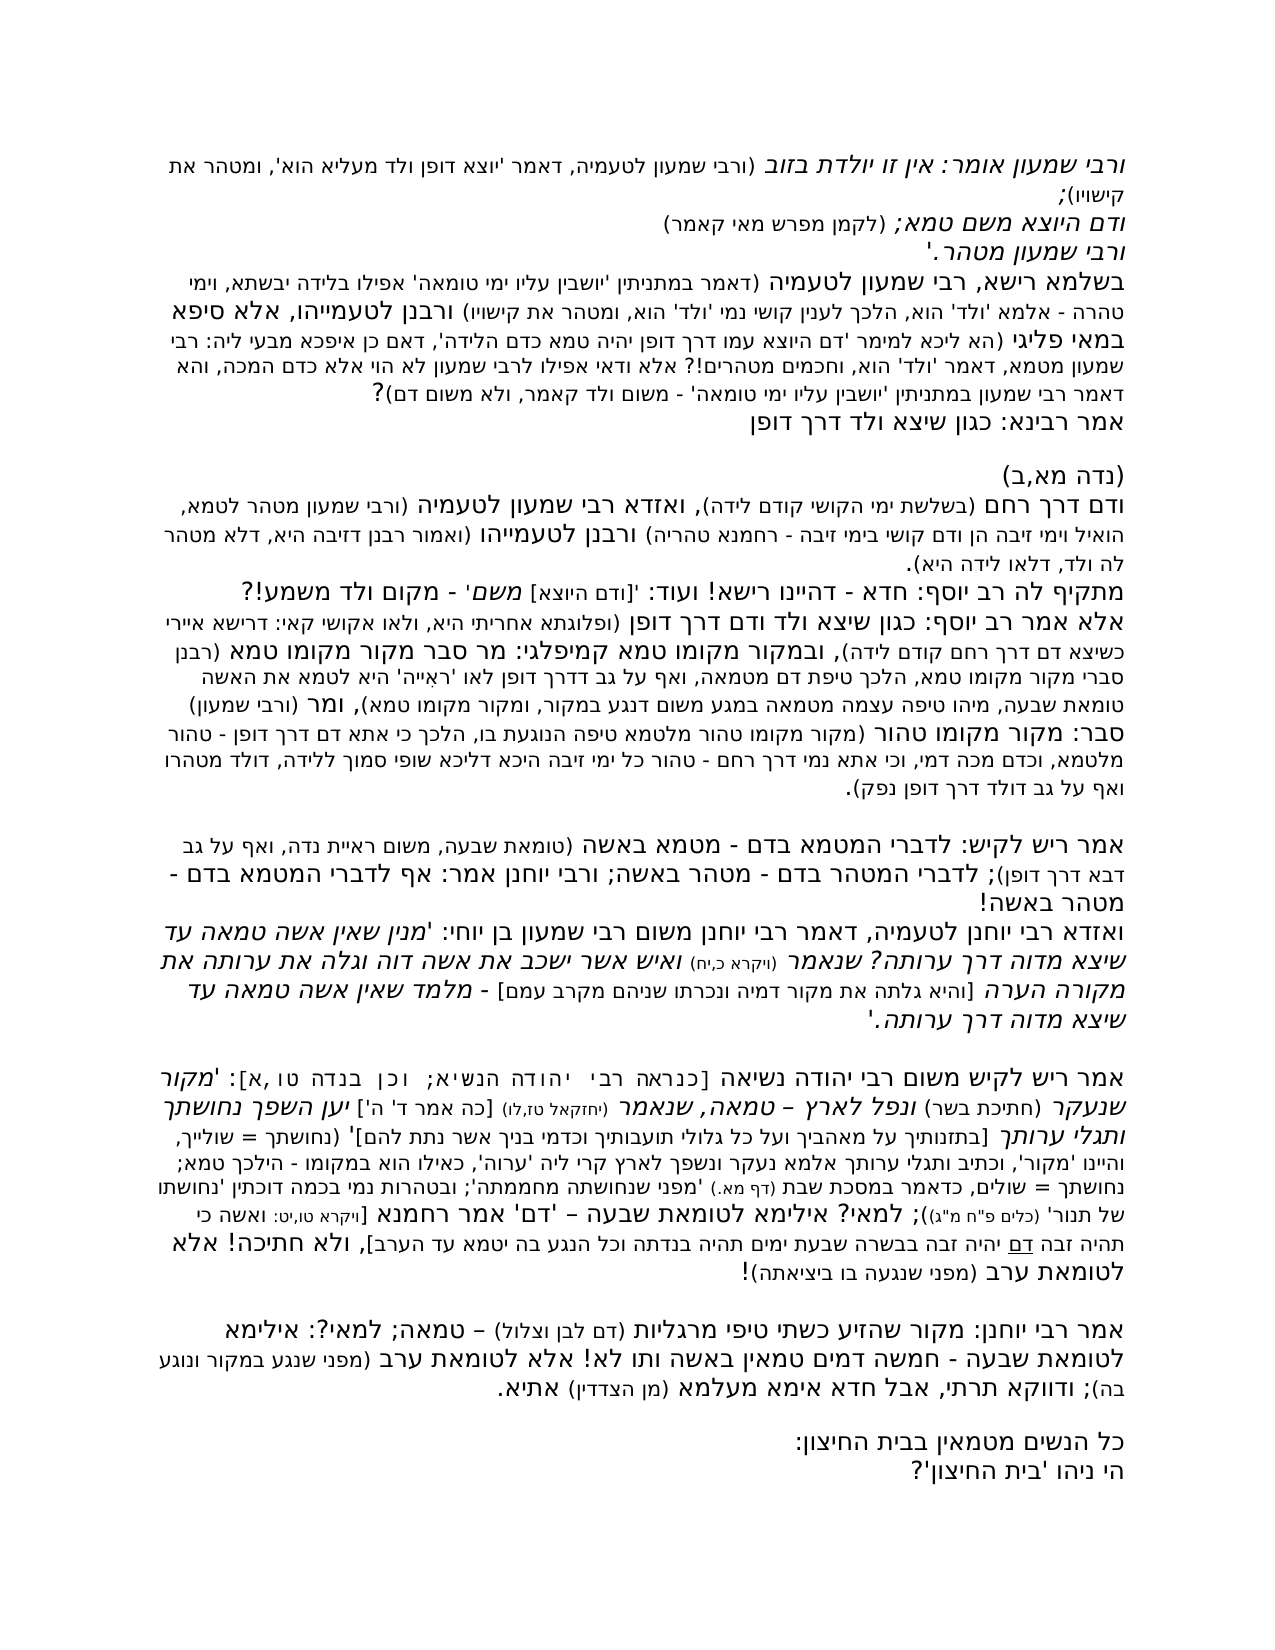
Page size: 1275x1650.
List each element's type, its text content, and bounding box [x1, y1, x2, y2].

text (נדה מא,ב) [150, 461, 1125, 490]
text אלא אמר רב יוסף: כגון שיצא ולד ודם דרך דופן (ופלוגתא אחריתי היא, ולאו אקושי קאי: דרישא איירי כשיצא דם דרך רחם קודם לידה), ובמקור מקומו טמא קמיפלגי: מר סבר מקור מקומו טמא (רבנן סברי מקור מקומו טמא, הלכך טיפת דם מטמאה, ואף על גב דדרך דופן לאו 'ראִייה' היא לטמא את האשה טומאת שבעה, מיהו טיפה עצמה מטמאה במגע משום דנגע במקור, ומקור מקומו טמא), ומר (ורבי שמעון) סבר: מקור מקומו טהור (מקור מקומו טהור מלטמא טיפה הנוגעת בו, הלכך כי אתא דם דרך דופן - טהור מלטמא, וכדם מכה דמי, וכי אתא נמי דרך רחם - טהור כל ימי זיבה היכא דליכא שופי סמוך ללידה, דולד מטהרו ואף על גב דולד דרך דופן נפק). [150, 607, 1125, 801]
text בשלמא רישא, רבי שמעון לטעמיה (דאמר במתניתין 'יושבין עליו ימי טומאה' אפילו בלידה יבשתא, וימי טהרה - אלמא 'ולד' הוא, הלכך לענין קושי נמי 'ולד' הוא, ומטהר את קישויו) ורבנן לטעמייהו, אלא סיפא במאי פליגי (הא ליכא למימר 'דם היוצא עמו דרך דופן יהיה טמא כדם הלידה', דאם כן איפכא מבעי ליה: רבי שמעון מטמא, דאמר 'ולד' הוא, וחכמים מטהרים!? אלא ודאי אפילו לרבי שמעון לא הוי אלא כדם המכה, והא דאמר רבי שמעון במתניתין 'יושבין עליו ימי טומאה' - משום ולד קאמר, ולא משום דם)? [150, 267, 1125, 408]
text ודם דרך רחם (בשלשת ימי הקושי קודם לידה), ואזדא רבי שמעון לטעמיה (ורבי שמעון מטהר לטמא, הואיל וימי זיבה הן ודם קושי בימי זיבה - רחמנא טהריה) ורבנן לטעמייהו (ואמור רבנן דזיבה היא, דלא מטהר לה ולד, דלאו לידה היא). [150, 490, 1125, 577]
text ואזדא רבי יוחנן לטעמיה, דאמר רבי יוחנן משום רבי שמעון בן יוחי: 'מנין שאין אשה טמאה עד שיצא מדוה דרך ערותה? שנאמר (ויקרא כ,יח) ואיש אשר ישכב את אשה דוה וגלה את ערותה את מקורה הערה [והיא גלתה את מקור דמיה ונכרתו שניהם מקרב עמם] - מלמד שאין אשה טמאה עד שיצא מדוה דרך ערותה.' [150, 917, 1125, 1034]
text ורבי שמעון מטהר.' [150, 237, 1125, 267]
text מתקיף לה רב יוסף: חדא - דהיינו רישא! ועוד: '[ודם היוצא] משם' - מקום ולד משמע!? [150, 577, 1125, 607]
text הי ניהו 'בית החיצון'? [150, 1456, 1125, 1485]
text אמר רבי יוחנן: מקור שהזיע כשתי טיפי מרגליות (דם לבן וצלול) – טמאה; למאי?: אילימא לטומאת שבעה - חמשה דמים טמאין באשה ותו לא! אלא לטומאת ערב (מפני שנגע במקור ונוגע בה); ודווקא תרתי, אבל חדא אימא מעלמא (מן הצדדין) אתיא. [150, 1315, 1125, 1403]
text אמר ריש לקיש משום רבי יהודה נשיאה [כנראה רבי יהודה הנשיא; וכן בנדה טו,א]: 'מקור שנעקר (חתיכת בשר) ונפל לארץ – טמאה, שנאמר (יחזקאל טז,לו) [כה אמר ד' ה'] יען השפך נחושתך ותגלי ערותך [בתזנותיך על מאהביך ועל כל גלולי תועבותיך וכדמי בניך אשר נתת להם]' (נחושתך = שולייך, והיינו 'מקור', וכתיב ותגלי ערותך אלמא נעקר ונשפך לארץ קרי ליה 'ערוה', כאילו הוא במקומו - הילכך טמא; נחושתך = שולים, כדאמר במסכת שבת (דף מא.) 'מפני שנחושתה מחממתה'; ובטהרות נמי בכמה דוכתין 'נחושתו של תנור' (כלים פ"ח מ"ג)); למאי? אילימא לטומאת שבעה – 'דם' אמר רחמנא [ויקרא טו,יט: ואשה כי תהיה זבה דם יהיה זבה בבשרה שבעת ימים תהיה בנדתה וכל הנגע בה יטמא עד הערב], ולא חתיכה! אלא לטומאת ערב (מפני שנגעה בו ביציאתה)! [150, 1063, 1125, 1287]
text ודם היוצא משם טמא; (לקמן מפרש מאי קאמר) [150, 208, 1125, 237]
text אמר ריש לקיש: לדברי המטמא בדם - מטמא באשה (טומאת שבעה, משום ראיית נדה, ואף על גב דבא דרך דופן); לדברי המטהר בדם - מטהר באשה; ורבי יוחנן אמר: אף לדברי המטמא בדם - מטהר באשה! [150, 830, 1125, 917]
text אמר רבינא: כגון שיצא ולד דרך דופן [150, 408, 1125, 437]
text ורבי שמעון אומר: אין זו יולדת בזוב (ורבי שמעון לטעמיה, דאמר 'יוצא דופן ולד מעליא הוא', ומטהר את קישויו); [150, 150, 1125, 208]
text כל הנשים מטמאין בבית החיצון: [150, 1427, 1125, 1456]
